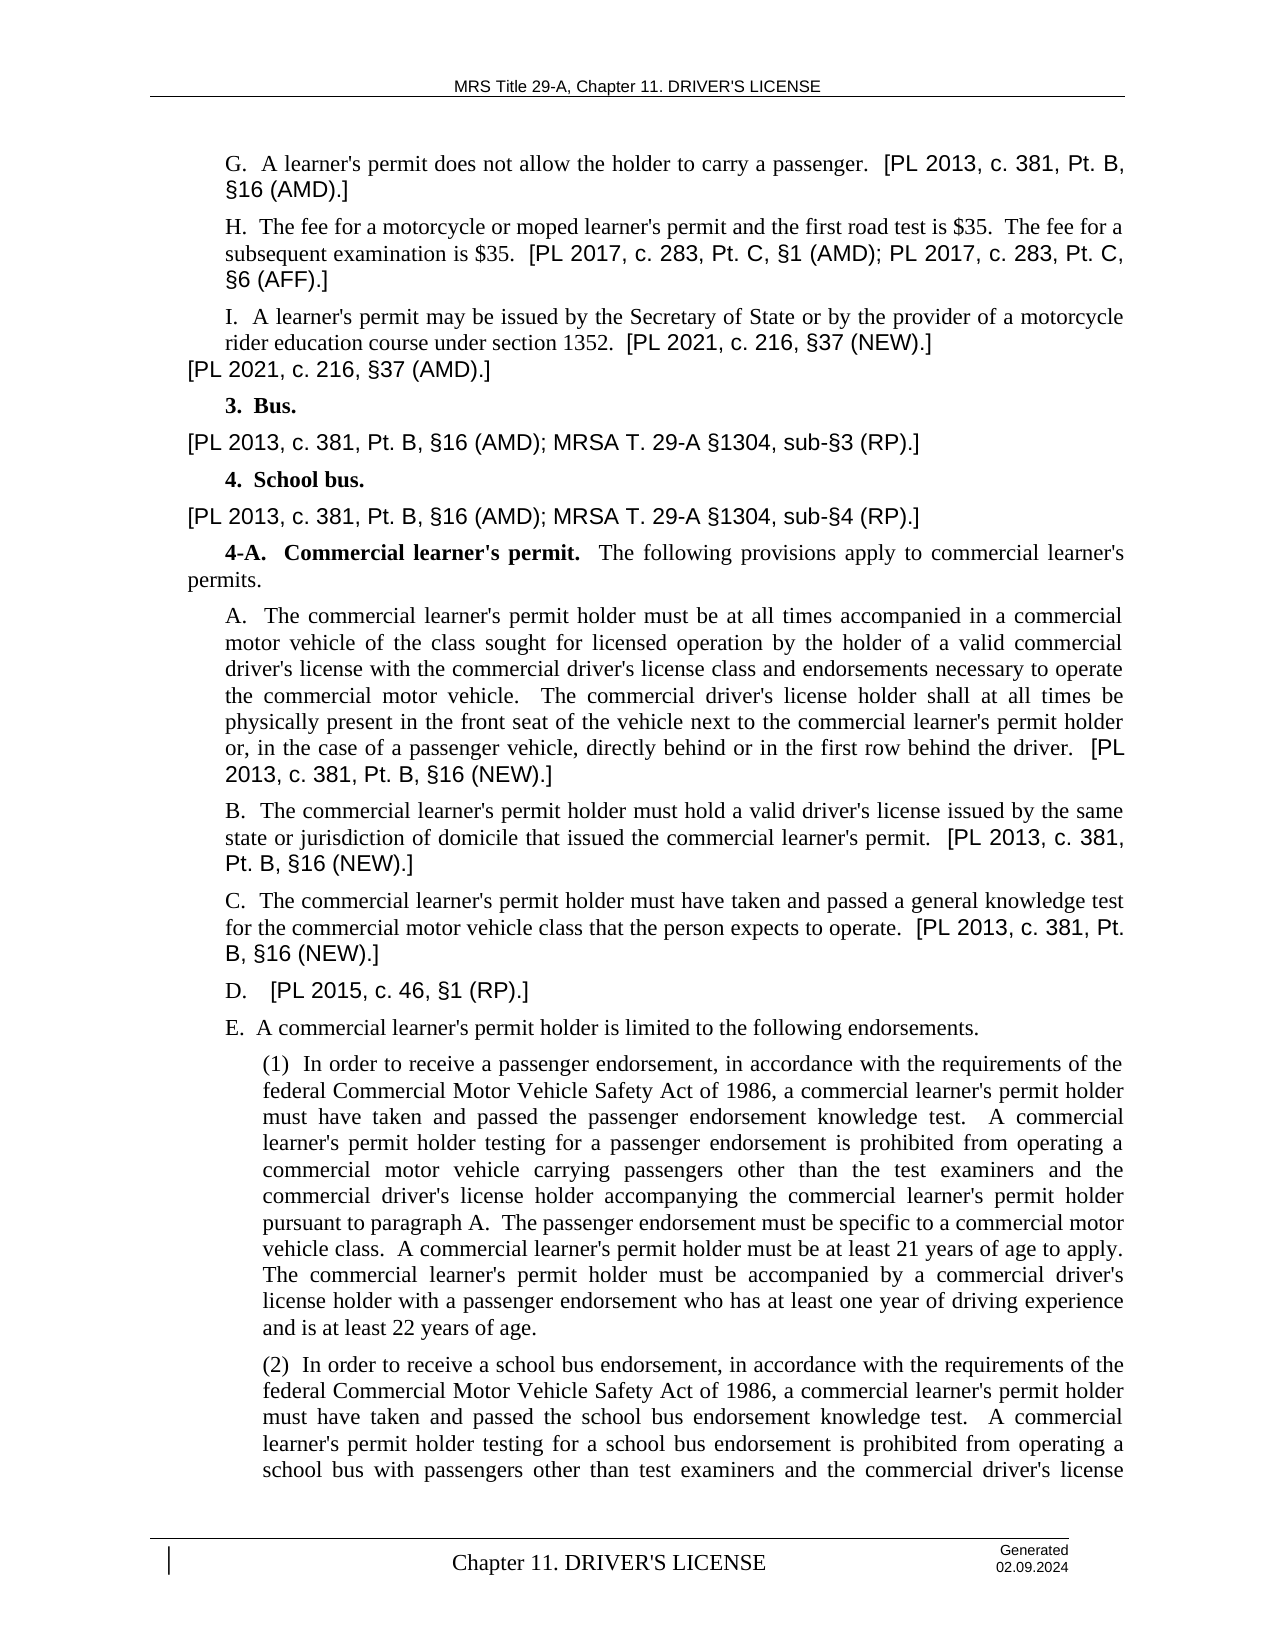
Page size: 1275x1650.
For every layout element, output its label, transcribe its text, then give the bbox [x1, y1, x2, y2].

text [PL 2013, c. 381, Pt. B, §16 (AMD); MRSA T. 29-A §1304, sub-§3 (RP).] [187, 429, 1125, 456]
text D. [PL 2015, c. 46, §1 (RP).] [225, 977, 1125, 1003]
text 3. Bus. [187, 392, 1125, 419]
text [PL 2021, c. 216, §37 (AMD).] [187, 356, 1125, 382]
text I. A learner's permit may be issued by the Secretary of State or by the provider of a motorcycle rider education course under section 1352. [PL 2021, c. 216, §37 (NEW).] [225, 303, 1125, 356]
text [PL 2013, c. 381, Pt. B, §16 (AMD); MRSA T. 29-A §1304, sub-§4 (RP).] [187, 503, 1125, 529]
text C. The commercial learner's permit holder must have taken and passed a general knowledge test for the commercial motor vehicle class that the person expects to operate. [PL 2013, c. 381, Pt. B, §16 (NEW).] [225, 887, 1125, 966]
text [262, 1351, 1125, 1482]
text (1) In order to receive a passenger endorsement, in accordance with the requirements of the federal Commercial Motor Vehicle Safety Act of 1986, a commercial learner's permit holder must have taken and passed the passenger endorsement knowledge test. A commercial learner's permit holder testing for a passenger endorsement is prohibited from operating a commercial motor vehicle carrying passengers other than the test examiners and the commercial driver's license holder accompanying the commercial learner's permit holder pursuant to paragraph A. The passenger endorsement must be specific to a commercial motor vehicle class. A commercial learner's permit holder must be at least 21 years of age to apply. The commercial learner's permit holder must be accompanied by a commercial driver's license holder with a passenger endorsement who has at least one year of driving experience and is at least 22 years of age. [262, 1050, 1125, 1340]
text G. A learner's permit does not allow the holder to carry a passenger. [PL 2013, c. 381, Pt. B, §16 (AMD).] [225, 150, 1125, 203]
text 4. School bus. [187, 466, 1125, 492]
text B. The commercial learner's permit holder must hold a valid driver's license issued by the same state or jurisdiction of domicile that issued the commercial learner's permit. [PL 2013, c. 381, Pt. B, §16 (NEW).] [225, 798, 1125, 877]
text 4-A. Commercial learner's permit. The following provisions apply to commercial learner's permits. [187, 539, 1125, 592]
text H. The fee for a motorcycle or moped learner's permit and the first road test is $35. The fee for a subsequent examination is $35. [PL 2017, c. 283, Pt. C, §1 (AMD); PL 2017, c. 283, Pt. C, §6 (AFF).] [225, 213, 1125, 292]
text E. A commercial learner's permit holder is limited to the following endorsements. [225, 1014, 1125, 1040]
text A. The commercial learner's permit holder must be at all times accompanied in a commercial motor vehicle of the class sought for licensed operation by the holder of a valid commercial driver's license with the commercial driver's license class and endorsements necessary to operate the commercial motor vehicle. The commercial driver's license holder shall at all times be physically present in the front seat of the vehicle next to the commercial learner's permit holder or, in the case of a passenger vehicle, directly behind or in the first row behind the driver. [PL 2013, c. 381, Pt. B, §16 (NEW).] [225, 603, 1125, 787]
